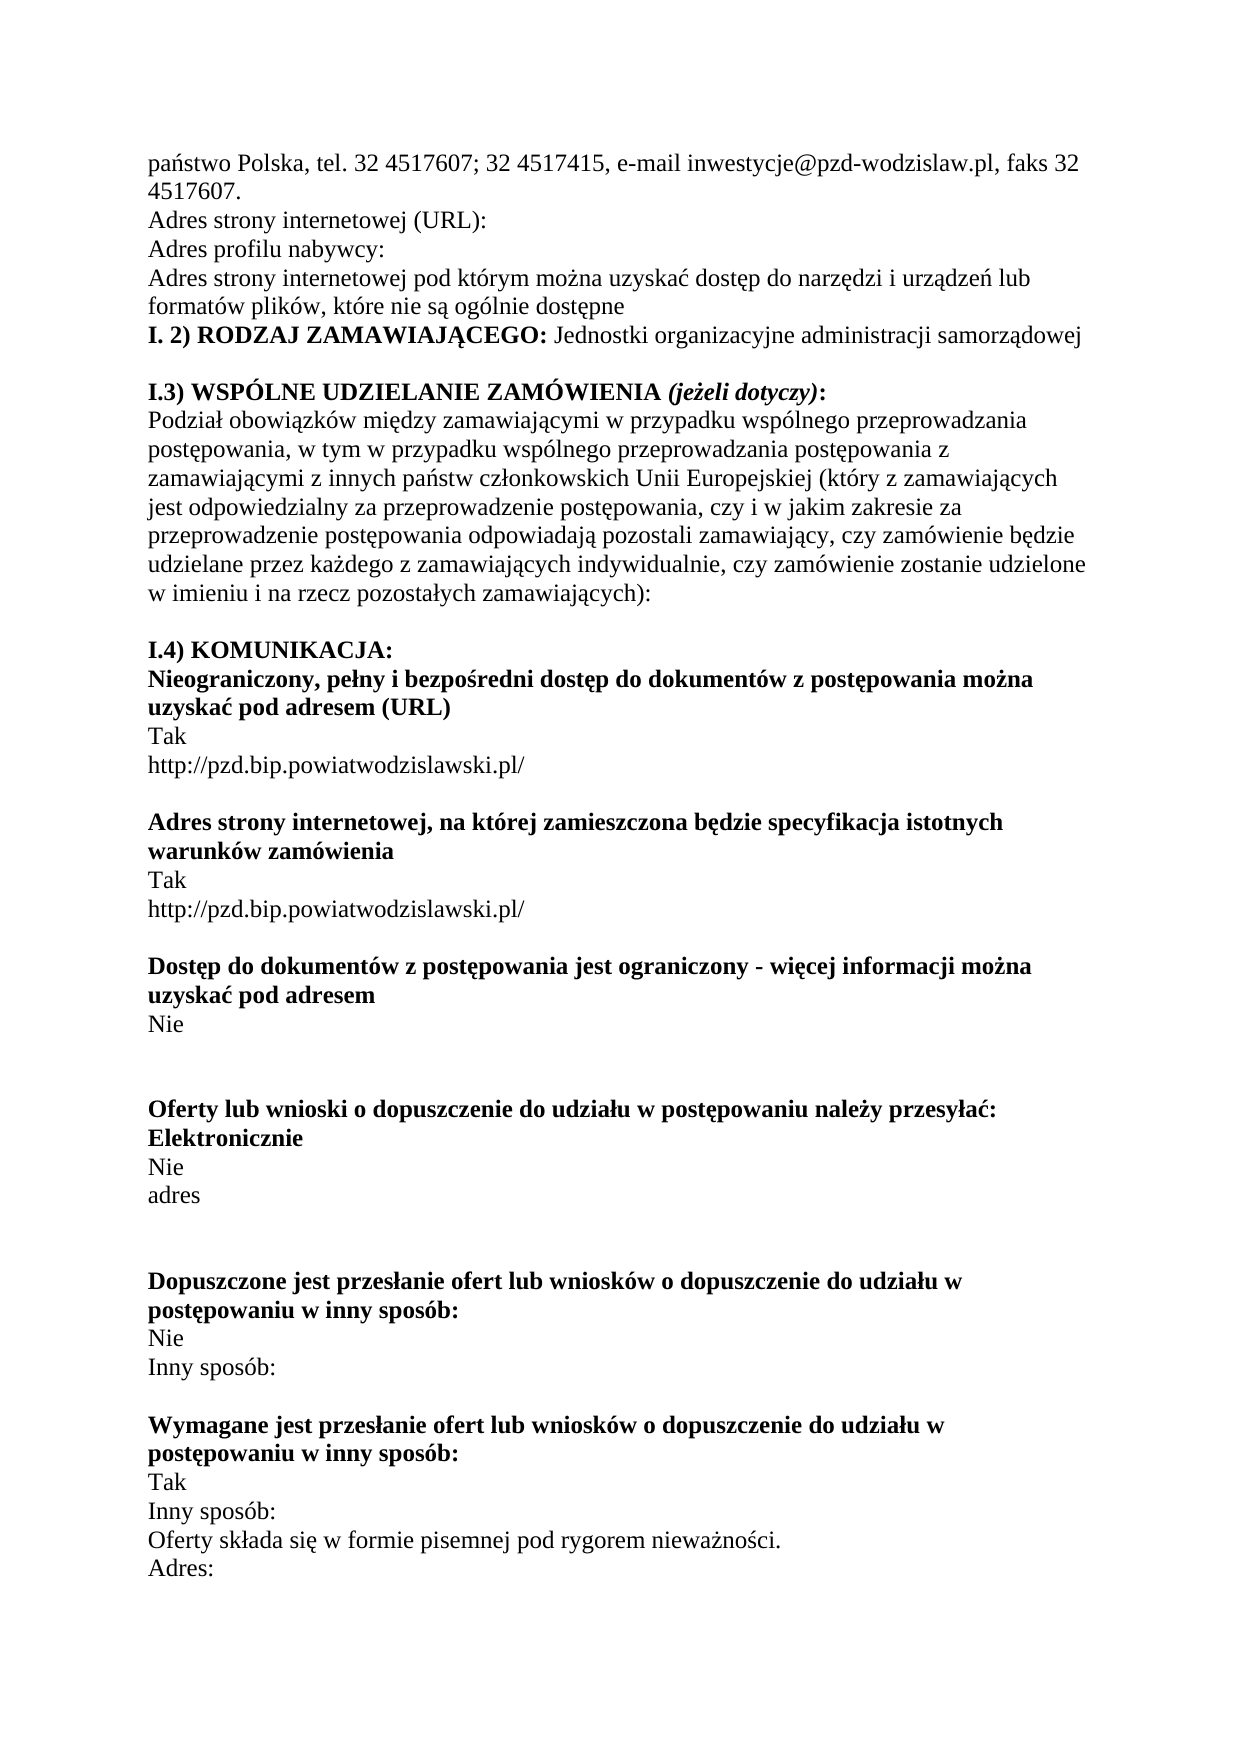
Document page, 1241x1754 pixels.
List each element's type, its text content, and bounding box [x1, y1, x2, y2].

text I. 2) RODZAJ ZAMAWIAJĄCEGO: Jednostki organizacyjne administracji samorządowej [148, 320, 1093, 377]
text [148, 1266, 1093, 1582]
text Nie adres [148, 1152, 1093, 1237]
text I.4) KOMUNIKACJA: Nieograniczony, pełny i bezpośredni dostęp do dokumentów z postępowania można uzyskać pod adresem (URL) [148, 635, 1093, 721]
text Tak http://pzd.bip.powiatwodzislawski.pl/ [148, 865, 1093, 922]
text Dostęp do dokumentów z postępowania jest ograniczony - więcej informacji można uzyskać pod adresem [148, 922, 1093, 1009]
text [148, 148, 1093, 320]
text I.3) WSPÓLNE UDZIELANIE ZAMÓWIENIA (jeżeli dotyczy): [148, 377, 1093, 406]
text Nie [148, 1009, 1093, 1065]
text Adres strony internetowej, na której zamieszczona będzie specyfikacja istotnych warunków zamówienia [148, 779, 1093, 865]
text Podział obowiązków między zamawiającymi w przypadku wspólnego przeprowadzania postępowania, w tym w przypadku wspólnego przeprowadzania postępowania z zamawiającymi z innych państw członkowskich Unii Europejskiej (który z zamawiających jest odpowiedzialny za przeprowadzenie postępowania, czy i w jakim zakresie za przeprowadzenie postępowania odpowiadają pozostali zamawiający, czy zamówienie będzie udzielane przez każdego z zamawiających indywidualnie, czy zamówienie zostanie udzielone w imieniu i na rzecz pozostałych zamawiających): [148, 406, 1093, 635]
text Tak http://pzd.bip.powiatwodzislawski.pl/ [148, 721, 1093, 779]
text Oferty lub wnioski o dopuszczenie do udziału w postępowaniu należy przesyłać: Elektronicznie [148, 1065, 1093, 1152]
